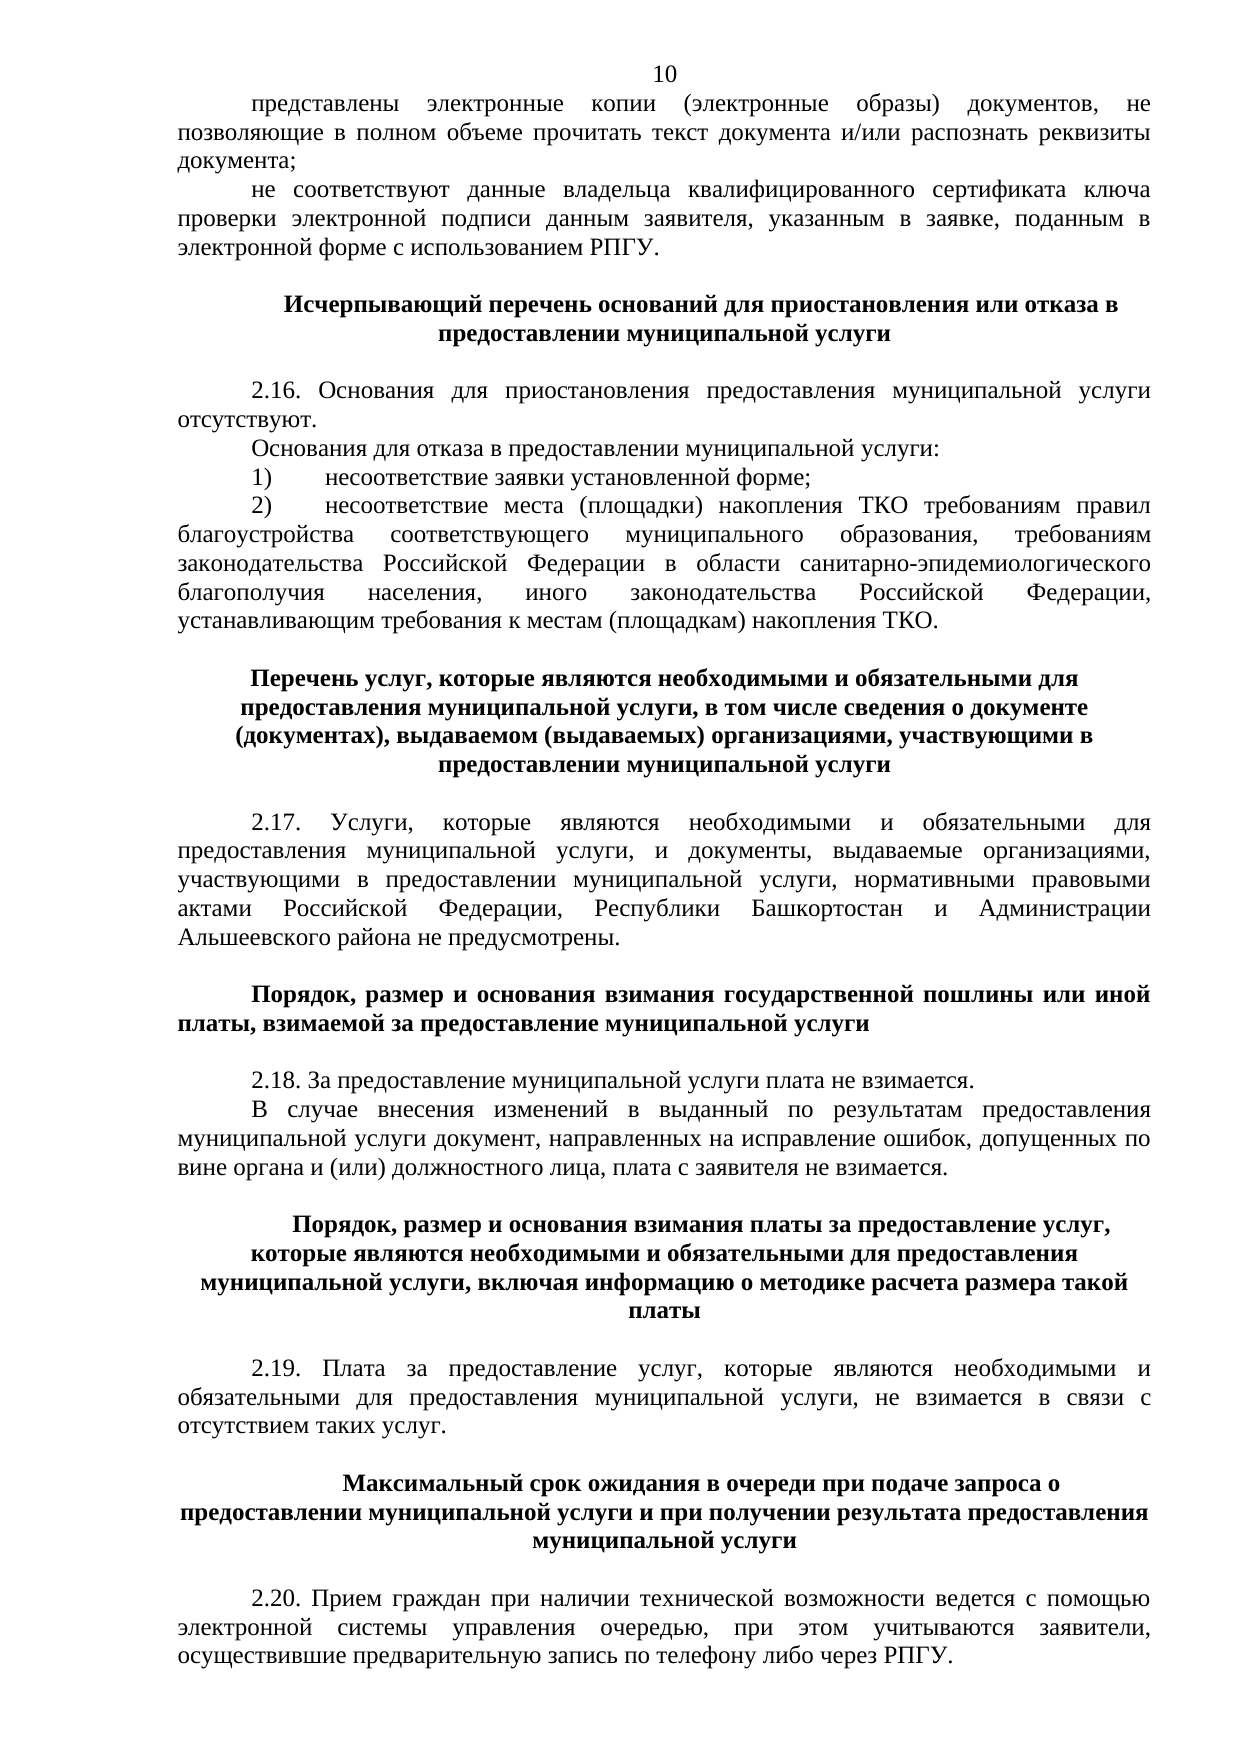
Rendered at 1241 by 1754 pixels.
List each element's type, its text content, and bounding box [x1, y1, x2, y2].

text представлены электронные копии (электронные образы) документов, не позволяющие в полном объеме прочитать текст документа и/или распознать реквизиты документа; [177, 88, 1152, 174]
text Основания для отказа в предоставлении муниципальной услуги: [177, 433, 1152, 462]
text Порядок, размер и основания взимания платы за предоставление услуг, которые являются необходимыми и обязательными для предоставления муниципальной услуги, включая информацию о методике расчета размера такой платы [177, 1209, 1152, 1324]
text Перечень услуг, которые являются необходимыми и обязательными для предоставления муниципальной услуги, в том числе сведения о документе (документах), выдаваемом (выдаваемых) организациями, участвующими в предоставлении муниципальной услуги [177, 663, 1152, 778]
text 2.17. Услуги, которые являются необходимыми и обязательными для предоставления муниципальной услуги, и документы, выдаваемые организациями, участвующими в предоставлении муниципальной услуги, нормативными правовыми актами Российской Федерации, Республики Башкортостан и Администрации Альшеевского района не предусмотрены. [177, 807, 1152, 950]
list несоответствие заявки установленной форме; [177, 462, 1152, 490]
text 2.16. Основания для приостановления предоставления муниципальной услуги отсутствуют. [177, 375, 1152, 433]
text Максимальный срок ожидания в очереди при подаче запроса о предоставлении муниципальной услуги и при получении результата предоставления муниципальной услуги [177, 1468, 1152, 1554]
text Исчерпывающий перечень оснований для приостановления или отказа в предоставлении муниципальной услуги [177, 289, 1152, 347]
text 2.18. За предоставление муниципальной услуги плата не взимается. [177, 1065, 1152, 1094]
text В случае внесения изменений в выданный по результатам предоставления муниципальной услуги документ, направленных на исправление ошибок, допущенных по вине органа и (или) должностного лица, плата с заявителя не взимается. [177, 1094, 1152, 1180]
text 2.19. Плата за предоставление услуг, которые являются необходимыми и обязательными для предоставления муниципальной услуги, не взимается в связи с отсутствием таких услуг. [177, 1353, 1152, 1439]
list несоответствие места (площадки) накопления ТКО требованиям правил благоустройства соответствующего муниципального образования, требованиям законодательства Российской Федерации в области санитарно-эпидемиологического благополучия населения, иного законодательства Российской Федерации, устанавливающим требования к местам (площадкам) накопления ТКО. [177, 490, 1152, 634]
text не соответствуют данные владельца квалифицированного сертификата ключа проверки электронной подписи данным заявителя, указанным в заявке, поданным в электронной форме с использованием РПГУ. [177, 174, 1152, 260]
text 2.20. Прием граждан при наличии технической возможности ведется с помощью электронной системы управления очередью, при этом учитываются заявители, осуществившие предварительную запись по телефону либо через РПГУ. [177, 1583, 1152, 1669]
text Порядок, размер и основания взимания государственной пошлины или иной платы, взимаемой за предоставление муниципальной услуги [177, 979, 1152, 1037]
